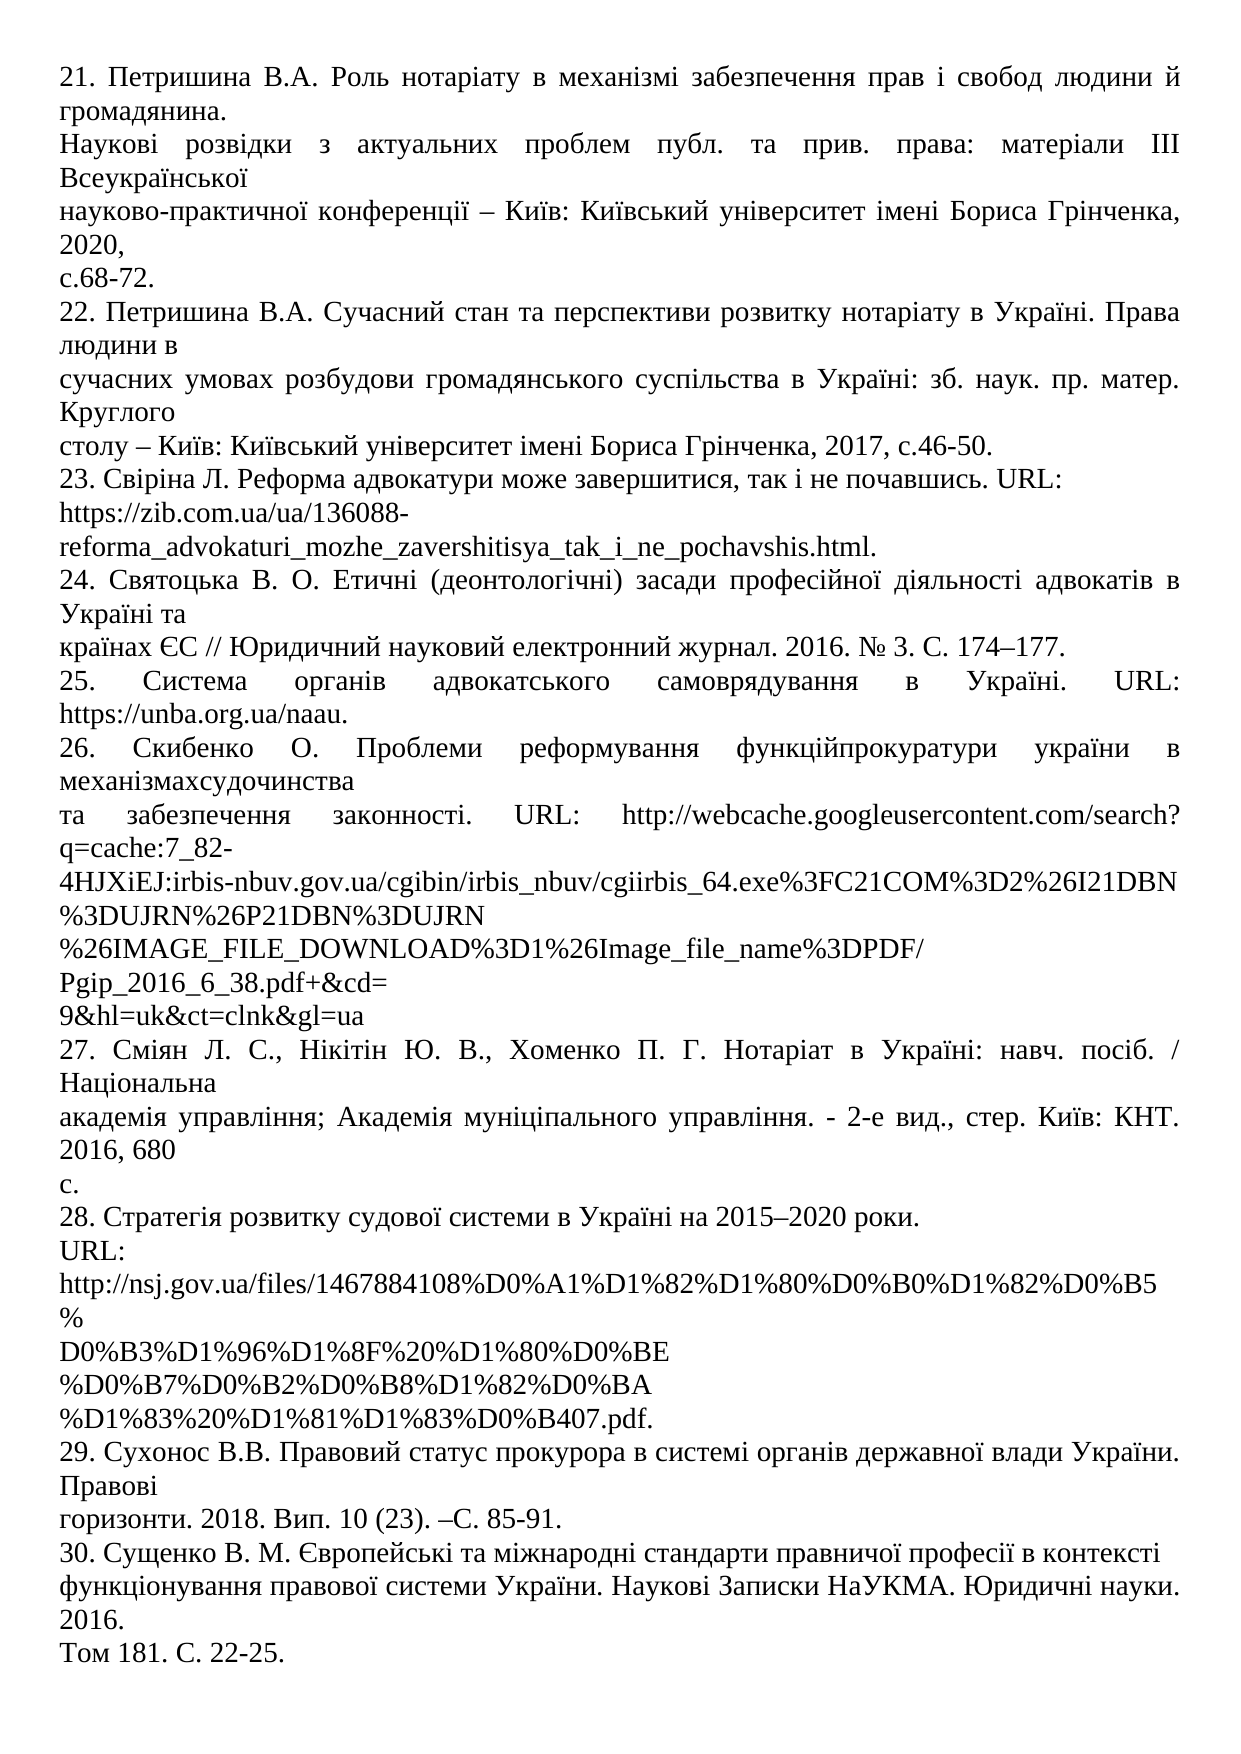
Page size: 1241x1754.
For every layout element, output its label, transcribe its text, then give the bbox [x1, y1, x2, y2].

text 21. Петришина В.А. Роль нотаріату в механізмі забезпечення прав і свобод людини й громадянина. [59, 59, 1181, 126]
text 22. Петришина В.А. Сучасний стан та перспективи розвитку нотаріату в Україні. Права людини в [59, 294, 1181, 361]
text Том 181. С. 22-25. [59, 1636, 1181, 1669]
text горизонти. 2018. Вип. 10 (23). –С. 85-91. [59, 1501, 1181, 1535]
text 30. Сущенко В. М. Європейські та міжнародні стандарти правничої професії в контексті [59, 1535, 1181, 1568]
text D0%B3%D1%96%D1%8F%20%D1%80%D0%BE%D0%B7%D0%B2%D0%B8%D1%82%D0%BA [59, 1334, 1181, 1401]
text 29. Сухонос В.В. Правовий статус прокурора в системі органів державної влади України. Правові [59, 1434, 1181, 1501]
text сучасних умовах розбудови громадянського суспільства в Україні: зб. наук. пр. матер. Круглого [59, 361, 1181, 428]
text 4HJXiEJ:irbis-nbuv.gov.ua/cgibin/irbis_nbuv/cgiirbis_64.exe%3FC21COM%3D2%26I21DBN%3DUJRN%26P21DBN%3DUJRN [59, 864, 1181, 931]
text академія управління; Академія муніціпального управління. - 2-е вид., стер. Київ: КНТ. 2016, 680 [59, 1099, 1181, 1166]
text 26. Скибенко О. Проблеми реформування функційпрокуратури україни в механізмахсудочинства [59, 730, 1181, 797]
text столу – Київ: Київський університет імені Бориса Грінченка, 2017, с.46-50. [59, 428, 1181, 462]
text с.68-72. [59, 260, 1181, 294]
text https://zib.com.ua/ua/136088-reforma_advokaturi_mozhe_zavershitisya_tak_i_ne_pochavshis.html. [59, 495, 1181, 562]
text c. [59, 1166, 1181, 1199]
text URL: http://nsj.gov.ua/files/1467884108%D0%A1%D1%82%D1%80%D0%B0%D1%82%D0%B5% [59, 1233, 1181, 1334]
text та забезпечення законності. URL: http://webcache.googleusercontent.com/search?q=cache:7_82- [59, 797, 1181, 864]
text 23. Свіріна Л. Реформа адвокатури може завершитися, так і не почавшись. URL: [59, 462, 1181, 495]
text 28. Стратегія розвитку судової системи в Україні на 2015–2020 роки. [59, 1199, 1181, 1233]
text 27. Сміян Л. С., Нікітін Ю. В., Хоменко П. Г. Нотаріат в Україні: навч. посіб. / Національна [59, 1032, 1181, 1099]
text Наукові розвідки з актуальних проблем публ. та прив. права: матеріали ІІІ Всеукраїнської [59, 126, 1181, 193]
text функціонування правової системи України. Наукові Записки НаУКМА. Юридичні науки. 2016. [59, 1568, 1181, 1636]
text науково-практичної конференції – Київ: Київський університет імені Бориса Грінченка, 2020, [59, 193, 1181, 260]
text %26IMAGE_FILE_DOWNLOAD%3D1%26Image_file_name%3DPDF/Pgip_2016_6_38.pdf+&cd= [59, 931, 1181, 998]
text %D1%83%20%D1%81%D1%83%D0%B407.pdf. [59, 1401, 1181, 1434]
text країнах ЄС // Юридичний науковий електронний журнал. 2016. № 3. С. 174–177. [59, 629, 1181, 663]
text 9&hl=uk&ct=clnk&gl=ua [59, 998, 1181, 1032]
text 24. Святоцька В. О. Етичні (деонтологічні) засади професійної діяльності адвокатів в Україні та [59, 562, 1181, 629]
text 25. Система органів адвокатського самоврядування в Україні. URL: https://unba.org.ua/naau. [59, 663, 1181, 730]
